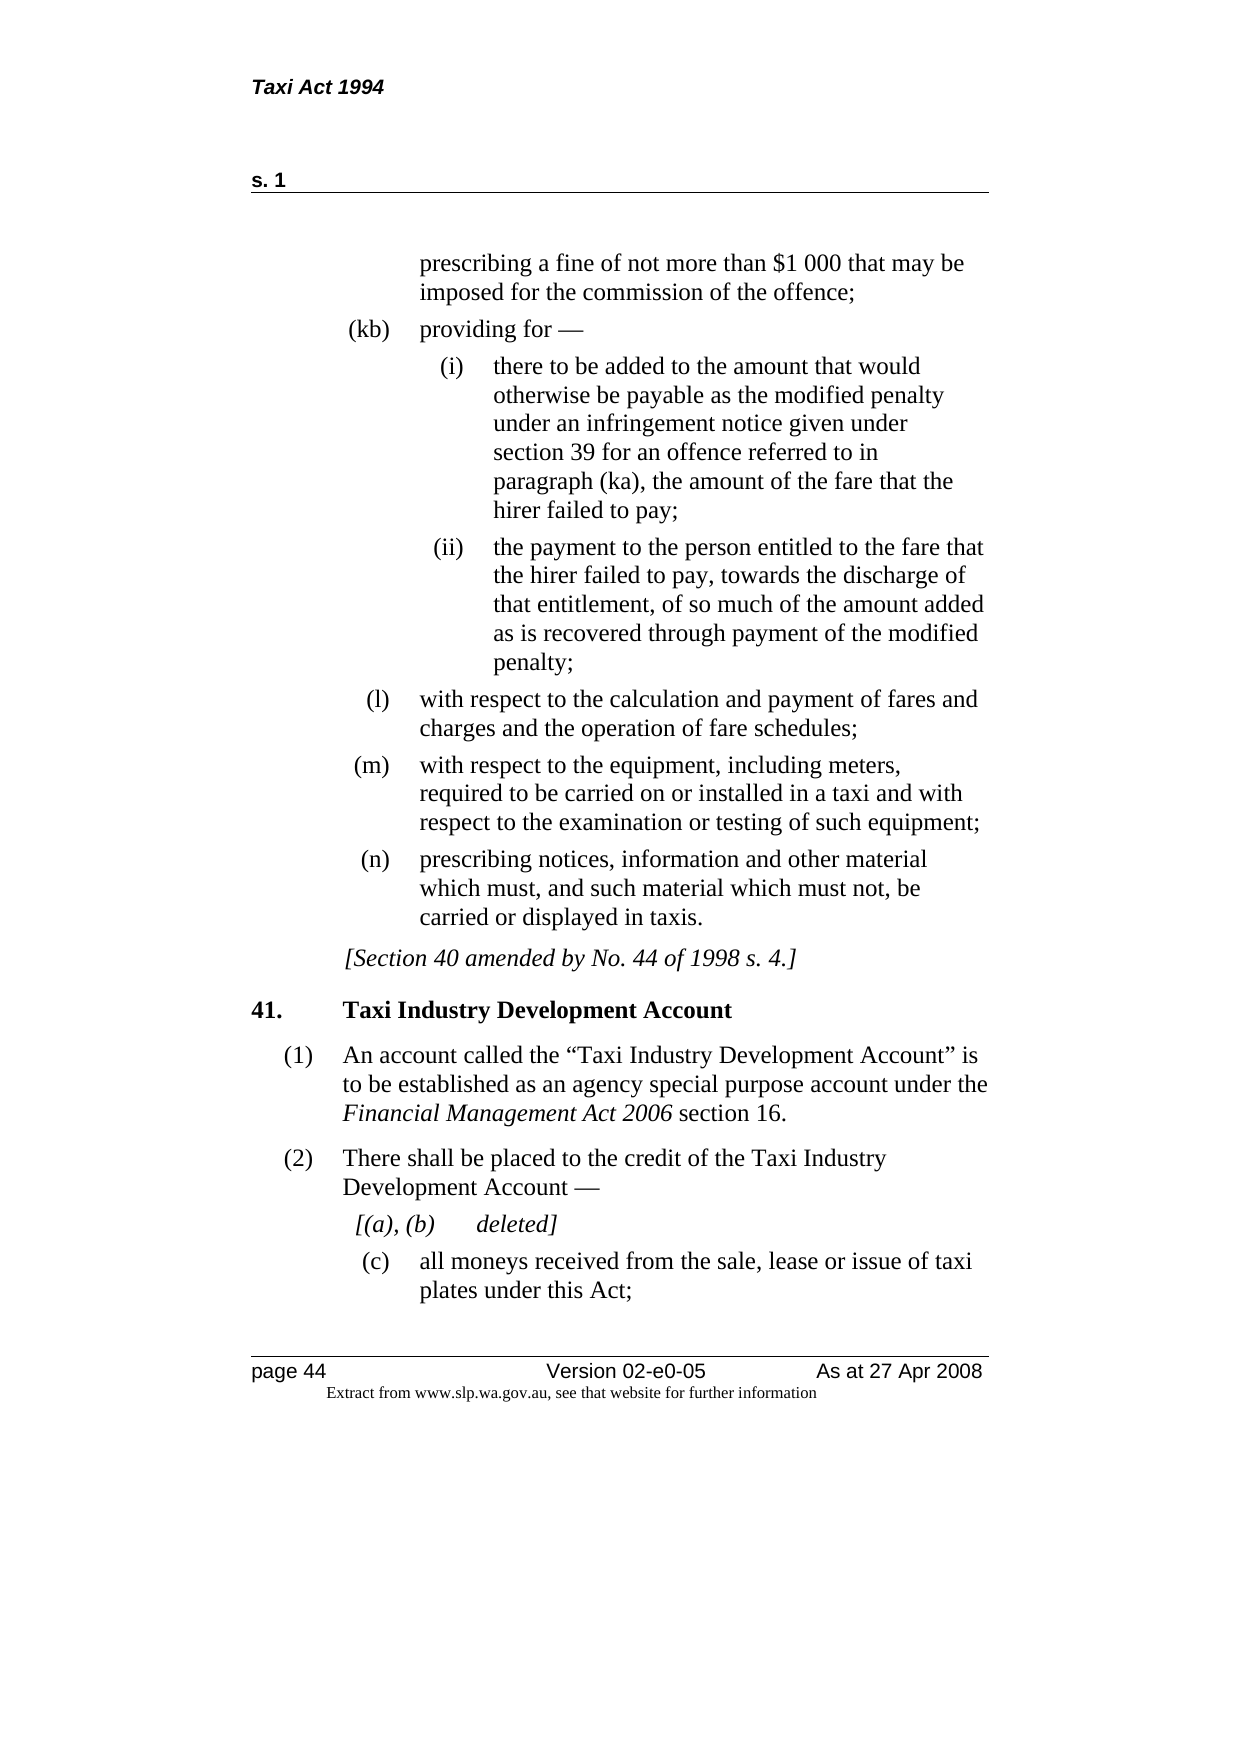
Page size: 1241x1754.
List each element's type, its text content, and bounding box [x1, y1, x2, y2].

text (kb) providing for — [251, 314, 989, 343]
text (m) with respect to the equipment, including meters, required to be carried on or installed in a taxi and with respect to the examination or testing of such equipment; [251, 750, 989, 836]
text [Section 40 amended by No. 44 of 1998 s. 4.] [251, 943, 989, 972]
text (i) there to be added to the amount that would otherwise be payable as the modified penalty under an infringement notice given under section 39 for an offence referred to in paragraph (ka), the amount of the fare that the hirer failed to pay; [251, 351, 989, 523]
text (l) with respect to the calculation and payment of fares and charges and the operation of fare schedules; [251, 684, 989, 741]
text (n) prescribing notices, information and other material which must, and such material which must not, be carried or displayed in taxis. [251, 844, 989, 931]
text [251, 248, 989, 306]
text (2) There shall be placed to the credit of the Taxi Industry Development Account — [251, 1143, 989, 1201]
text (1) An account called the “Taxi Industry Development Account” is to be established as an agency special purpose account under the Financial Management Act 2006 section 16. [251, 1040, 989, 1126]
text (c) all moneys received from the sale, lease or issue of taxi plates under this Act; [251, 1246, 989, 1303]
text (ii) the payment to the person entitled to the fare that the hirer failed to pay, towards the discharge of that entitlement, of so much of the amount added as is recovered through payment of the modified penalty; [251, 532, 989, 676]
subtitle 41. Taxi Industry Development Account [251, 995, 989, 1023]
text [(a), (b) deleted] [251, 1209, 989, 1238]
